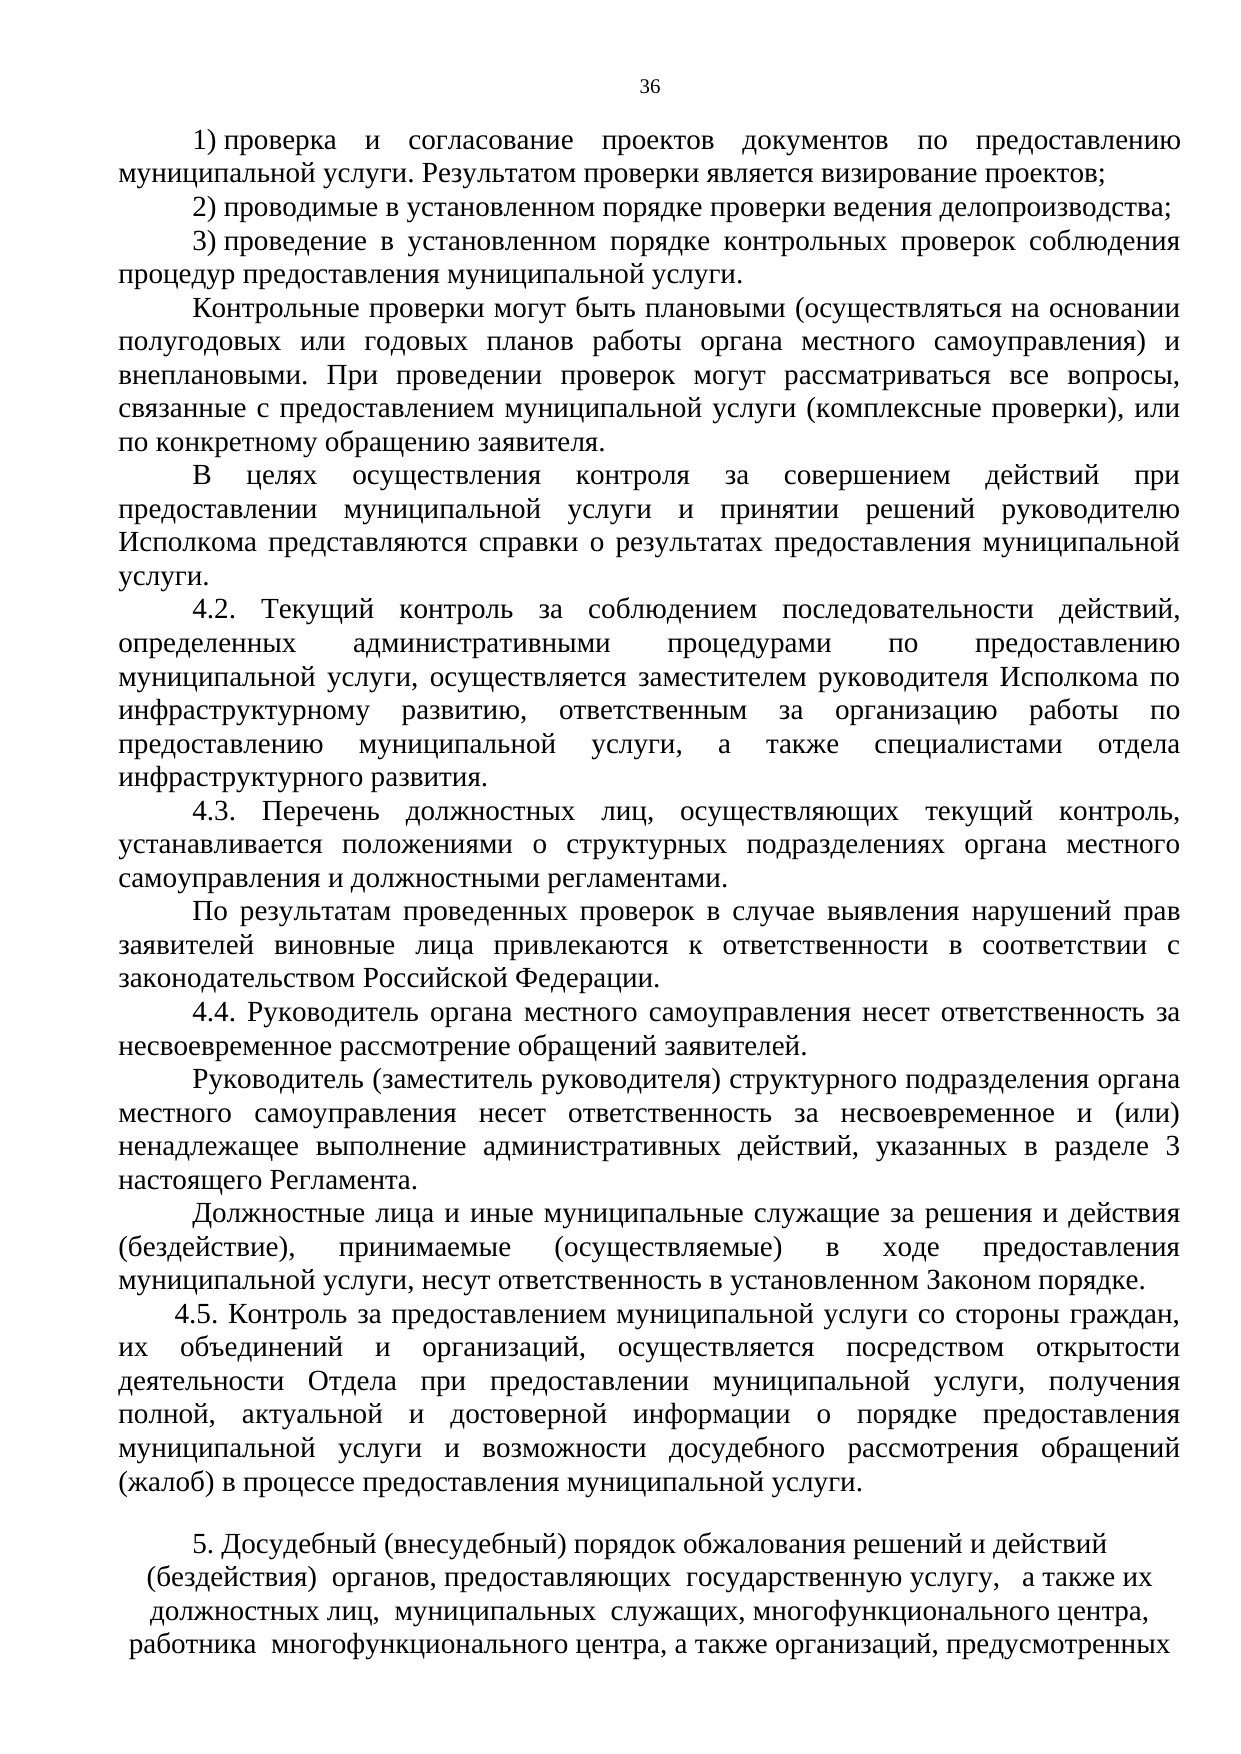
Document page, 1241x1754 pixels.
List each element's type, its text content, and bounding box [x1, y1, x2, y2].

text 4.5. Контроль за предоставлением муниципальной услуги со стороны граждан, их объединений и организаций, осуществляется посредством открытости деятельности Отдела при предоставлении муниципальной услуги, получения полной, актуальной и достоверной информации о порядке предоставления муниципальной услуги и возможности досудебного рассмотрения обращений (жалоб) в процессе предоставления муниципальной услуги. [118, 1296, 1181, 1497]
text 4.2. Текущий контроль за соблюдением последовательности действий, определенных административными процедурами по предоставлению муниципальной услуги, осуществляется заместителем руководителя Исполкома по инфраструктурному развитию, ответственным за организацию работы по предоставлению муниципальной услуги, а также специалистами отдела инфраструктурного развития. [118, 592, 1181, 793]
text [118, 1526, 1181, 1660]
text 2) проводимые в установленном порядке проверки ведения делопроизводства; [118, 189, 1181, 223]
text По результатам проведенных проверок в случае выявления нарушений прав заявителей виновные лица привлекаются к ответственности в соответствии с законодательством Российской Федерации. [118, 893, 1181, 994]
text В целях осуществления контроля за совершением действий при предоставлении муниципальной услуги и принятии решений руководителю Исполкома представляются справки о результатах предоставления муниципальной услуги. [118, 457, 1181, 592]
text Руководитель (заместитель руководителя) структурного подразделения органа местного самоуправления несет ответственность за несвоевременное и (или) ненадлежащее выполнение административных действий, указанных в разделе 3 настоящего Регламента. [118, 1061, 1181, 1195]
text 3) проведение в установленном порядке контрольных проверок соблюдения процедур предоставления муниципальной услуги. [118, 223, 1181, 290]
text Должностные лица и иные муниципальные служащие за решения и действия (бездействие), принимаемые (осуществляемые) в ходе предоставления муниципальной услуги, несут ответственность в установленном Законом порядке. [118, 1195, 1181, 1296]
text 4.3. Перечень должностных лиц, осуществляющих текущий контроль, устанавливается положениями о структурных подразделениях органа местного самоуправления и должностными регламентами. [118, 793, 1181, 893]
text 4.4. Руководитель органа местного самоуправления несет ответственность за несвоевременное рассмотрение обращений заявителей. [118, 994, 1181, 1061]
text Контрольные проверки могут быть плановыми (осуществляться на основании полугодовых или годовых планов работы органа местного самоуправления) и внеплановыми. При проведении проверок могут рассматриваться все вопросы, связанные с предоставлением муниципальной услуги (комплексные проверки), или по конкретному обращению заявителя. [118, 290, 1181, 457]
text 1) проверка и согласование проектов документов по предоставлению муниципальной услуги. Результатом проверки является визирование проектов; [118, 122, 1181, 189]
